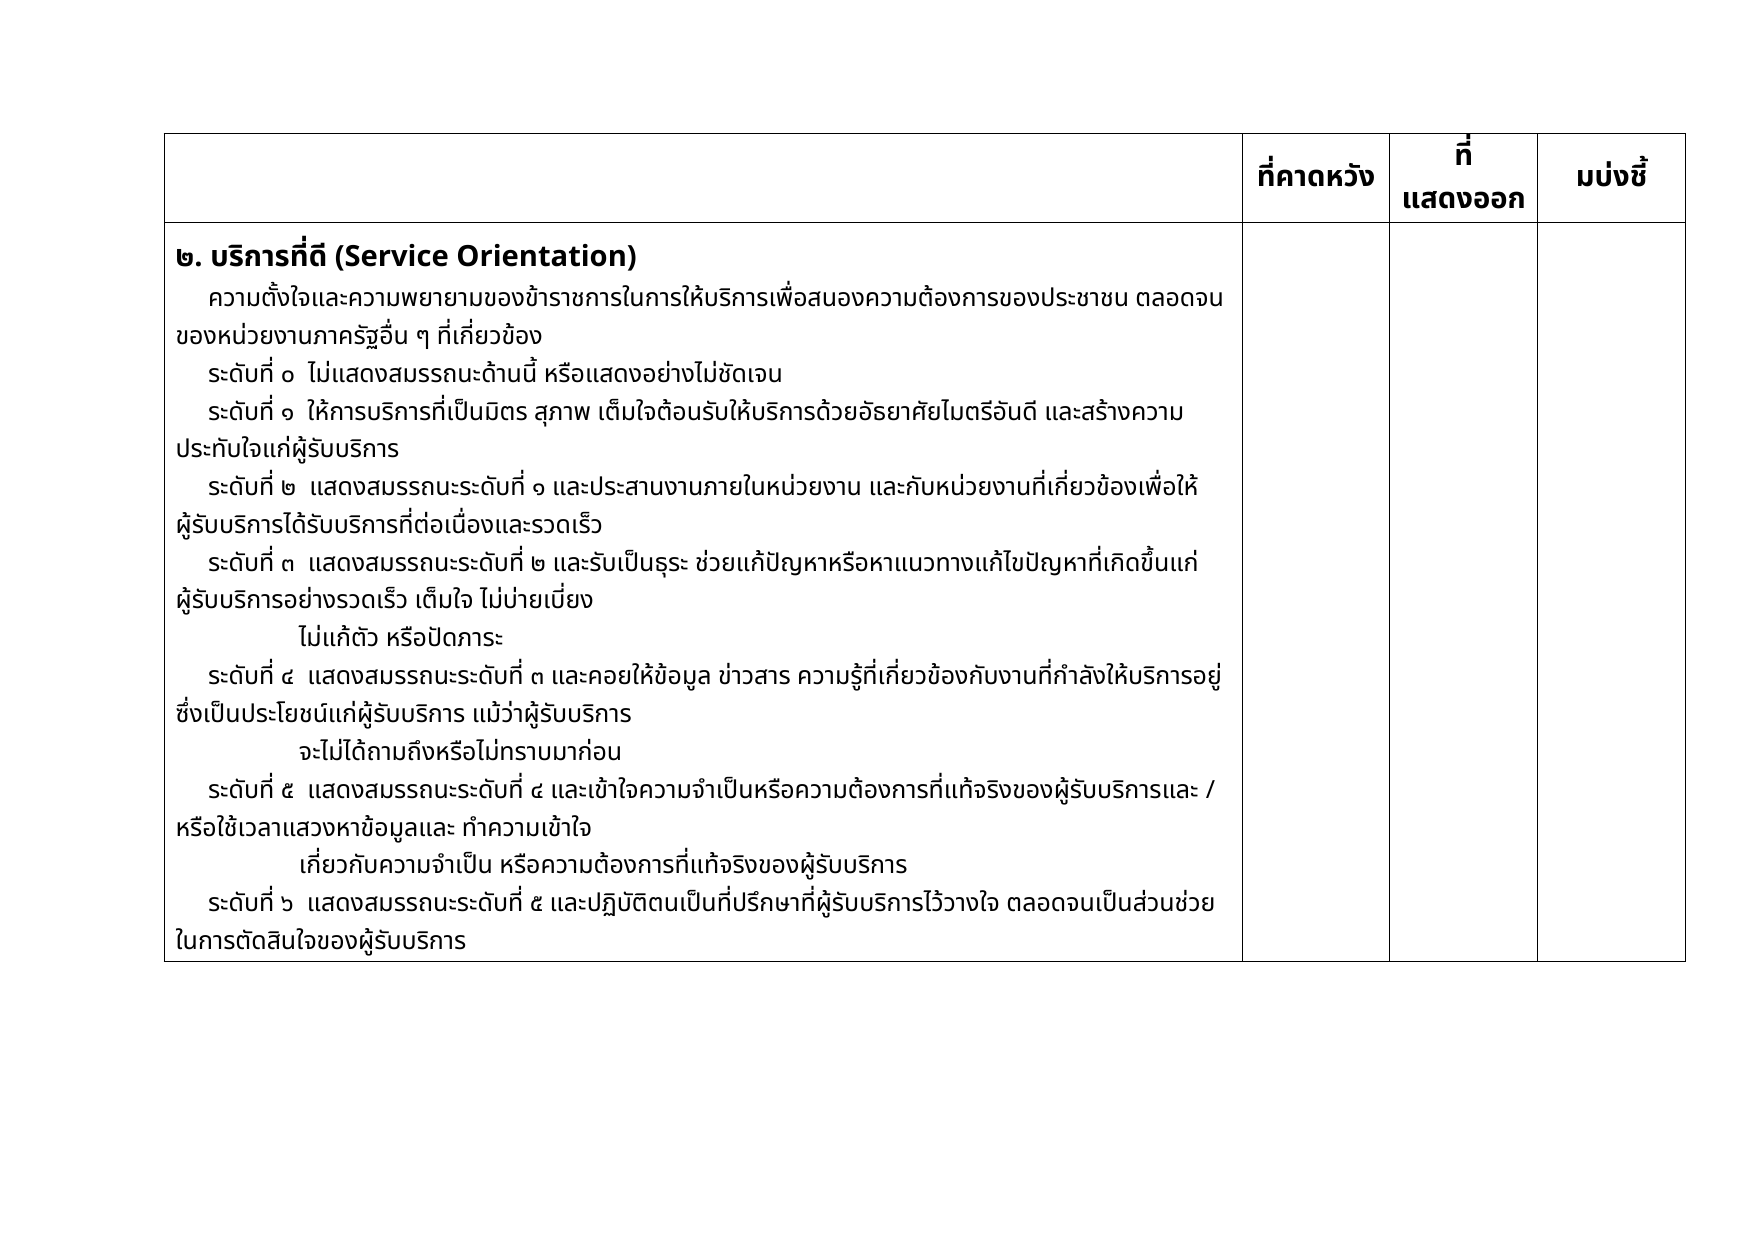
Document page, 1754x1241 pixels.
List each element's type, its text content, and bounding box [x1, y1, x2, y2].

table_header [1538, 134, 1685, 222]
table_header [165, 134, 1242, 222]
table_cell [1538, 223, 1685, 961]
table_cell ๒. บริการที่ดี (Service Orientation) ความตั้งใจและความพยายามของข้าราชการในการให้บริการเพื่อสนองความต้องการของประชาชน ตลอดจนของหน่วยงานภาครัฐอื่น ๆ ที่เกี่ยวข้อง ระดับที่ ๐ ไม่แสดงสมรรถนะด้านนี้ หรือแสดงอย่างไม่ชัดเจน ระดับที่ ๑ ให้การบริการที่เป็นมิตร สุภาพ เต็มใจต้อนรับให้บริการด้วยอัธยาศัยไมตรีอันดี และสร้างความประทับใจแก่ผู้รับบริการ ระดับที่ ๒ แสดงสมรรถนะระดับที่ ๑ และประสานงานภายในหน่วยงาน และกับหน่วยงานที่เกี่ยวข้องเพื่อให้ผู้รับบริการได้รับบริการที่ต่อเนื่องและรวดเร็ว ระดับที่ ๓ แสดงสมรรถนะระดับที่ ๒ และรับเป็นธุระ ช่วยแก้ปัญหาหรือหาแนวทางแก้ไขปัญหาที่เกิดขึ้นแก่ผู้รับบริการอย่างรวดเร็ว เต็มใจ ไม่บ่ายเบี่ยง ไม่แก้ตัว หรือปัดภาระ ระดับที่ ๔ แสดงสมรรถนะระดับที่ ๓ และคอยให้ข้อมูล ข่าวสาร ความรู้ที่เกี่ยวข้องกับงานที่กำลังให้บริการอยู่ ซึ่งเป็นประโยชน์แก่ผู้รับบริการ แม้ว่าผู้รับบริการ จะไม่ได้ถามถึงหรือไม่ทราบมาก่อน ระดับที่ ๕ แสดงสมรรถนะระดับที่ ๔ และเข้าใจความจำเป็นหรือความต้องการที่แท้จริงของผู้รับบริการและ / หรือใช้เวลาแสวงหาข้อมูลและ ทำความเข้าใจ เกี่ยวกับความจำเป็น หรือความต้องการที่แท้จริงของผู้รับบริการ ระดับที่ ๖ แสดงสมรรถนะระดับที่ ๕ และปฏิบัติตนเป็นที่ปรึกษาที่ผู้รับบริการไว้วางใจ ตลอดจนเป็นส่วนช่วยในการตัดสินใจของผู้รับบริการ [165, 223, 1242, 961]
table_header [1390, 134, 1537, 222]
table_cell [1243, 223, 1389, 961]
table_cell [1390, 223, 1537, 961]
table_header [1243, 134, 1389, 222]
